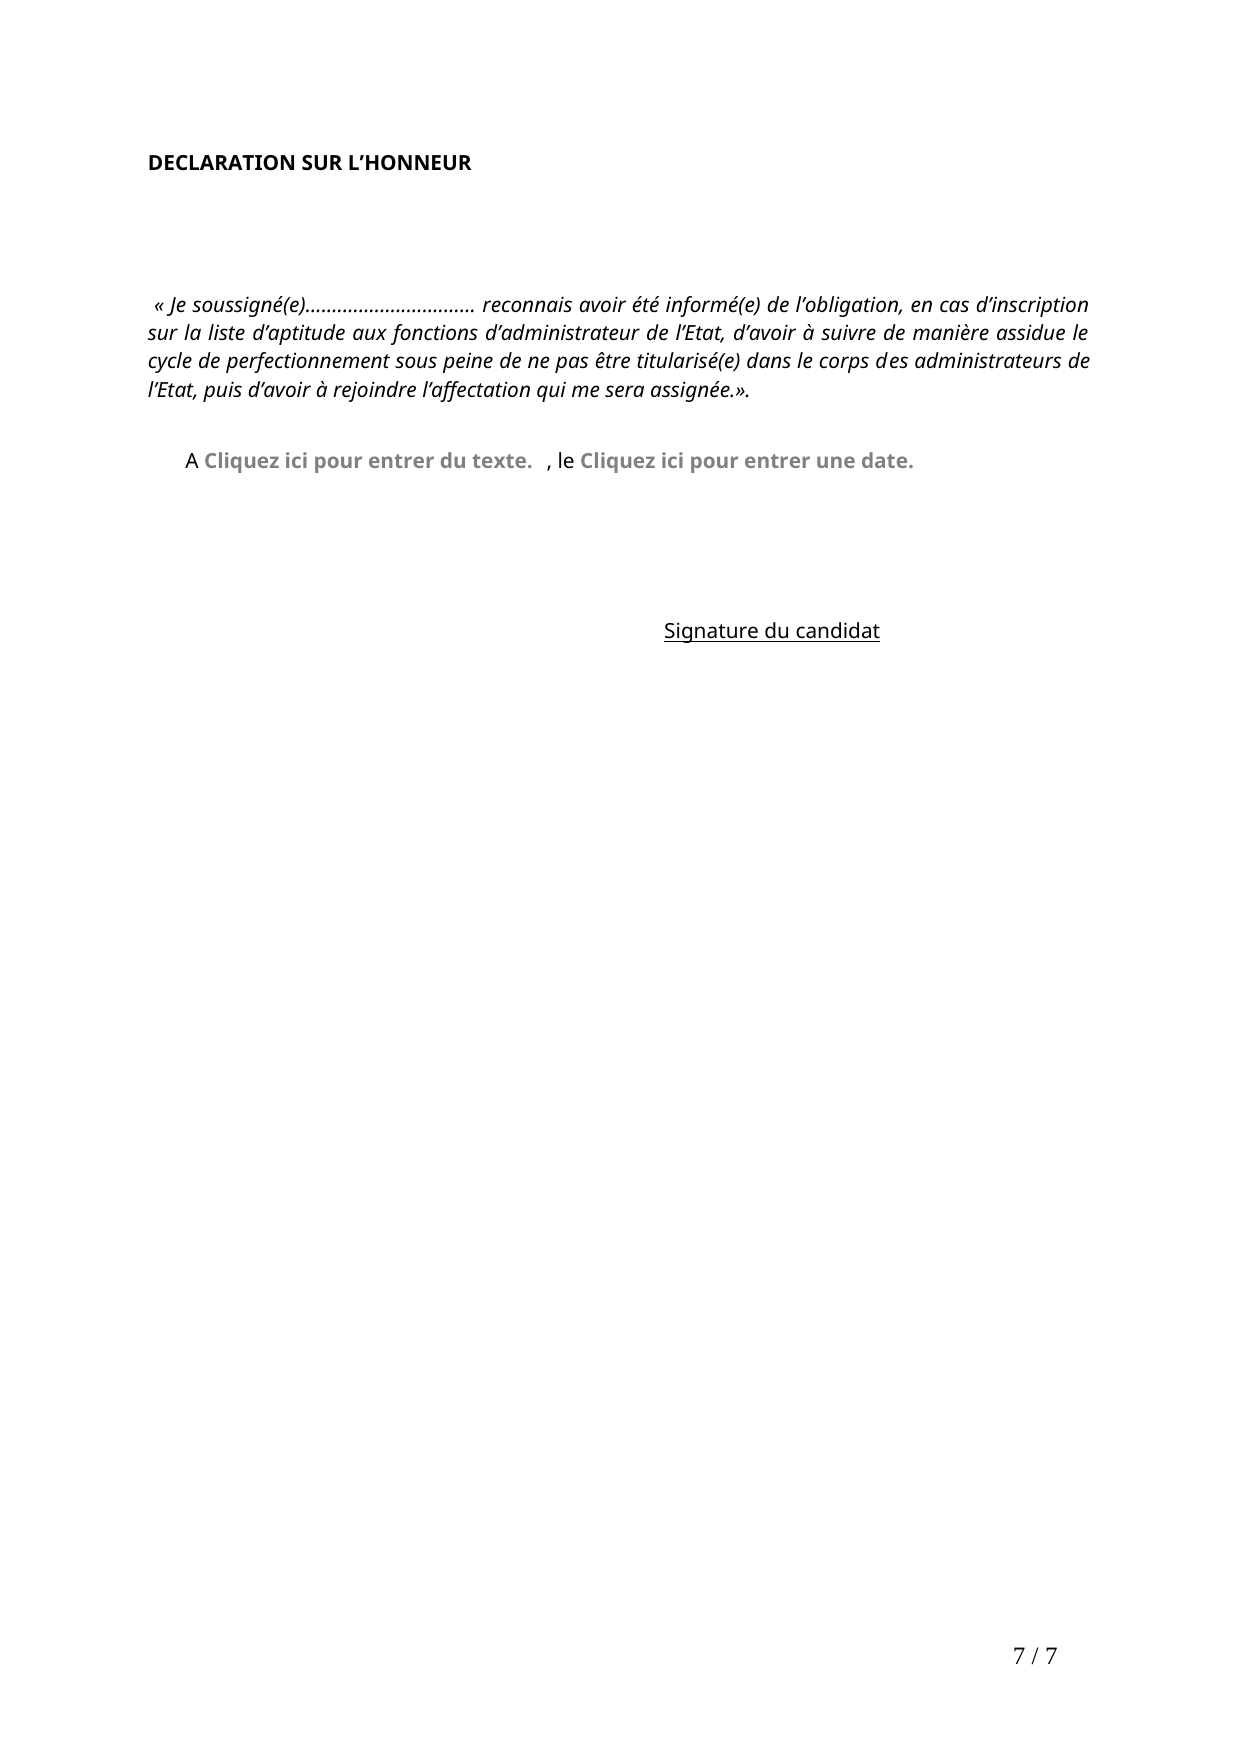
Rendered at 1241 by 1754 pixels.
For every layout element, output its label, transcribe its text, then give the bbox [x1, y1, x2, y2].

text « Je soussigné(e) reconnais avoir été informé(e) de l’obligation, en cas d’inscription sur la liste d’aptitude aux fonctions d’administrateur de l’Etat, d’avoir à suivre de manière assidue le cycle de perfectionnement sous peine de ne pas être titularisé(e) dans le corps des administrateurs de l’Etat, puis d’avoir à rejoindre l’affectation qui me sera assignée.». [148, 290, 1093, 403]
text Signature du candidat [590, 617, 1104, 645]
text DECLARATION SUR L’HONNEUR [148, 148, 1104, 176]
text A , le [185, 446, 1088, 474]
